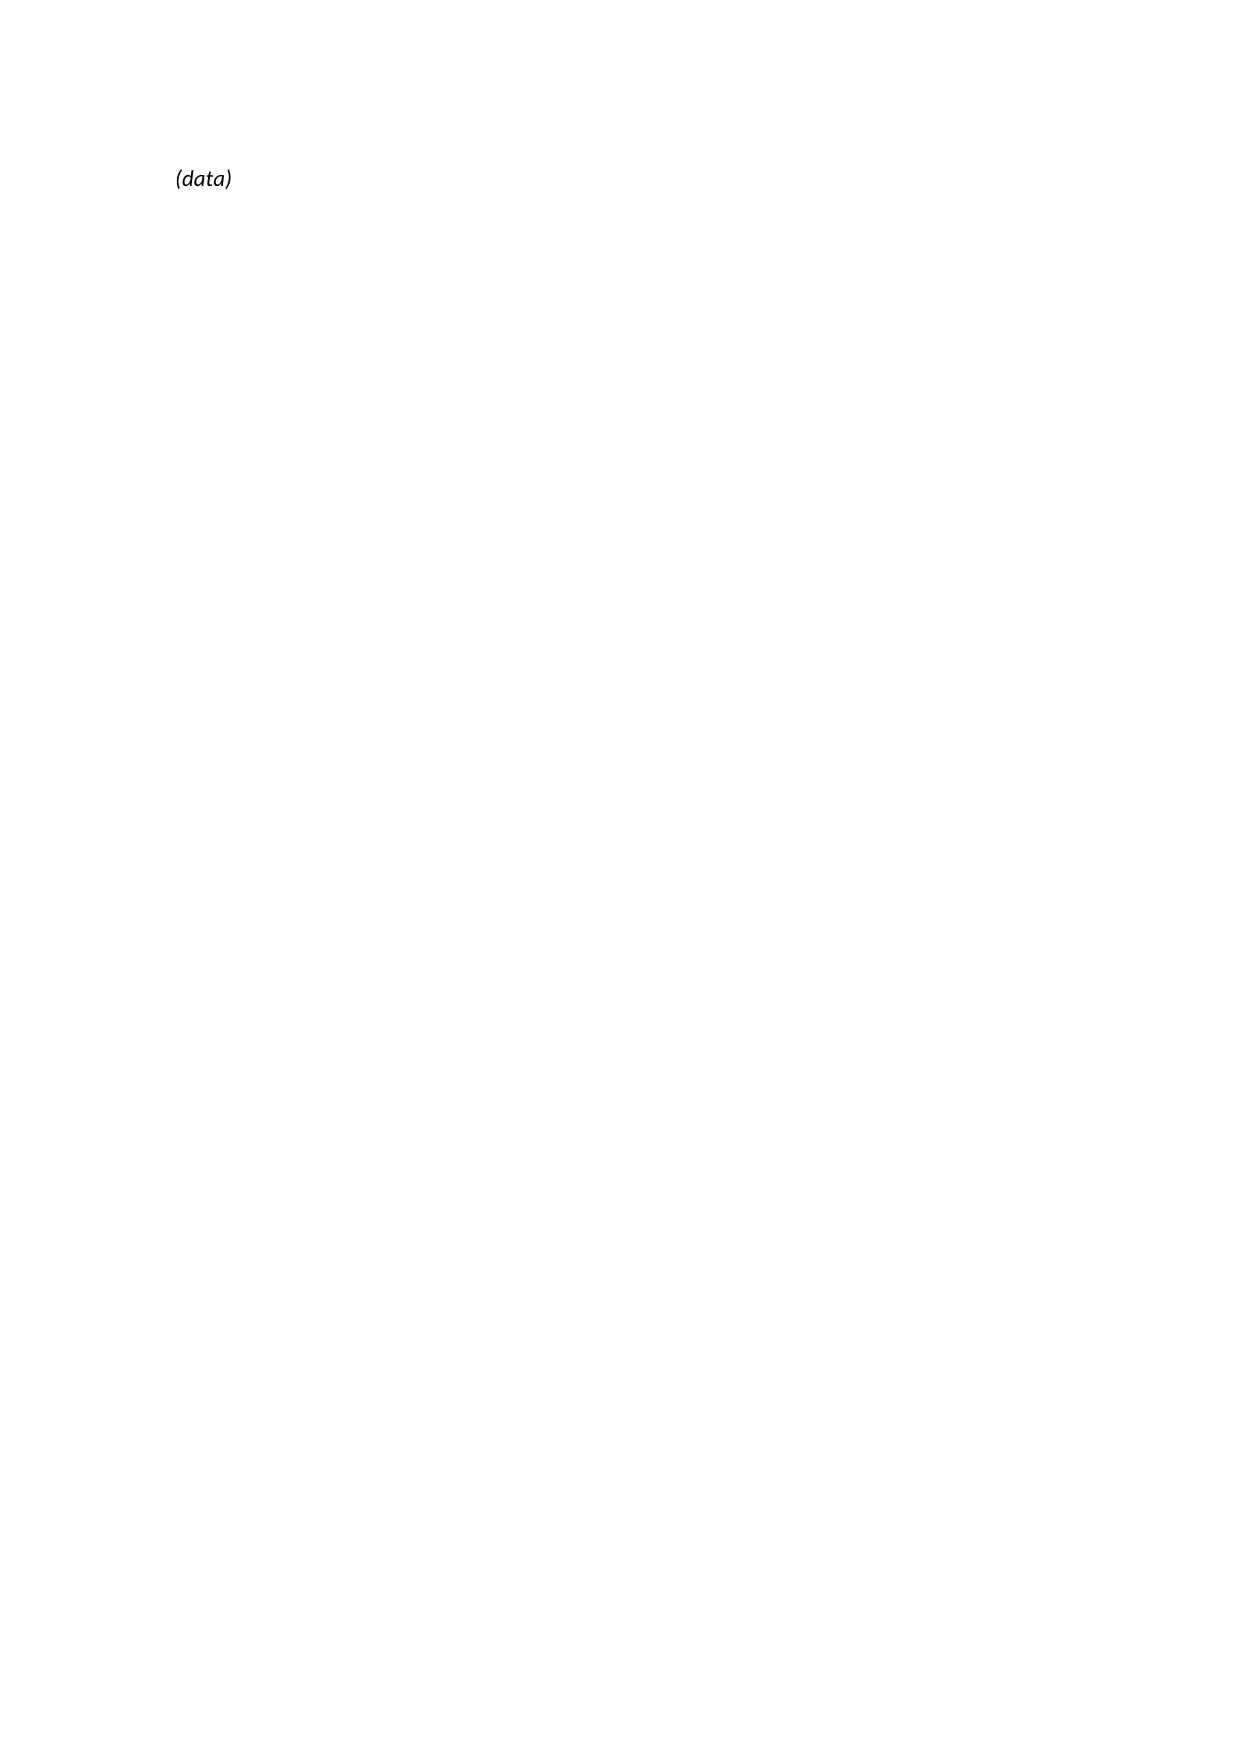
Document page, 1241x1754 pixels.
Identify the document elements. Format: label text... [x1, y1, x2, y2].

text (data) [175, 164, 1065, 193]
